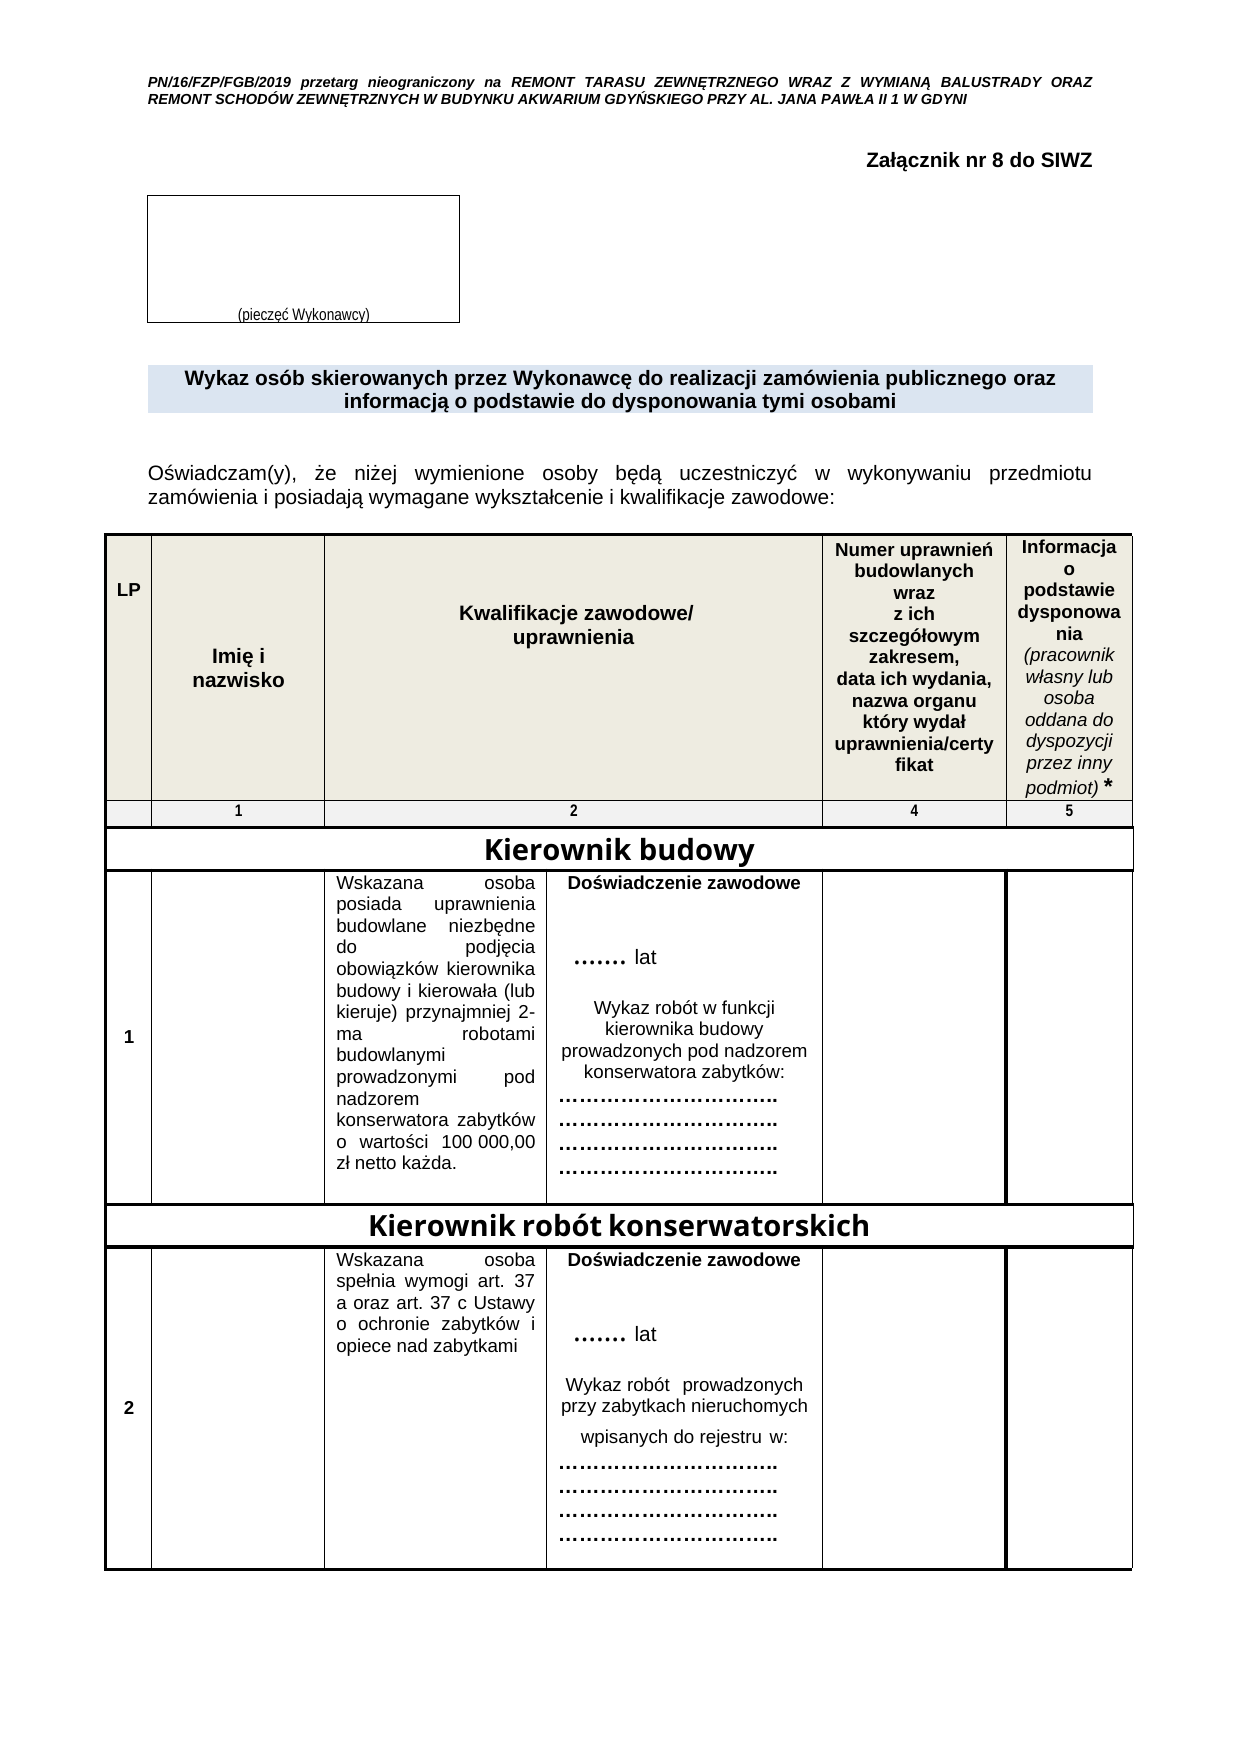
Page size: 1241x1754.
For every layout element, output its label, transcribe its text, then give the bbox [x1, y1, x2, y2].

text Załącznik nr 8 do SIWZ [590, 148, 1093, 172]
table_header LP [107, 536, 151, 800]
table_cell Doświadczenie zawodowe ……. lat Wykaz robót prowadzonych przy zabytkach nieruchomych wpisanych do rejestru w: ………………………….. ………………………….. ………………………….. ………………………….. [547, 1249, 822, 1567]
table_cell Wskazana osoba spełnia wymogi art. 37 a oraz art. 37 c Ustawy o ochronie zabytków i opiece nad zabytkami [325, 1249, 546, 1567]
table_cell 2 [325, 801, 822, 826]
text Wykaz osób skierowanych przez Wykonawcę do realizacji zamówienia publicznego oraz informacją o podstawie do dysponowania tymi osobami [148, 365, 1093, 413]
table_cell [823, 872, 1004, 1203]
table_cell Kierownik robót konserwatorskich [107, 1206, 1133, 1245]
table_header Imię i nazwisko [152, 536, 324, 800]
table_cell 1 [107, 872, 151, 1203]
table_cell 4 [823, 801, 1006, 826]
text Oświadczam(y), że niżej wymienione osoby będą uczestniczyć w wykonywaniu przedmiotu zamówienia i posiadają wymagane wykształcenie i kwalifikacje zawodowe: [148, 461, 1093, 509]
table_cell [1008, 872, 1132, 1203]
table_cell [1008, 1249, 1132, 1567]
table_cell 5 [1007, 801, 1132, 826]
table_cell Wskazana osoba posiada uprawnienia budowlane niezbędne do podjęcia obowiązków kierownika budowy i kierowała (lub kieruje) przynajmniej 2-ma robotami budowlanymi prowadzonymi pod nadzorem konserwatora zabytków o wartości 100 000,00 zł netto każda. [325, 872, 546, 1203]
table_cell [107, 801, 151, 826]
table_header Numer uprawnień budowlanych wraz z ich szczegółowym zakresem, data ich wydania, nazwa organu który wydał uprawnienia/certyfikat [823, 536, 1006, 800]
table_cell [152, 872, 324, 1203]
table_cell 2 [107, 1249, 151, 1567]
table_cell 1 [152, 801, 324, 826]
table_cell Kierownik budowy [107, 829, 1133, 868]
table_header Kwalifikacje zawodowe/ uprawnienia [325, 536, 822, 800]
table_cell Doświadczenie zawodowe ……. lat Wykaz robót w funkcji kierownika budowy prowadzonych pod nadzorem konserwatora zabytków: ………………………….. ………………………….. ………………………….. ………………………….. [547, 872, 822, 1203]
table_cell [823, 1249, 1004, 1567]
table_header Informacja o podstawie dysponowania (pracownik własny lub osoba oddana do dyspozycji przez inny podmiot) * [1007, 536, 1132, 800]
table_cell [152, 1249, 324, 1567]
